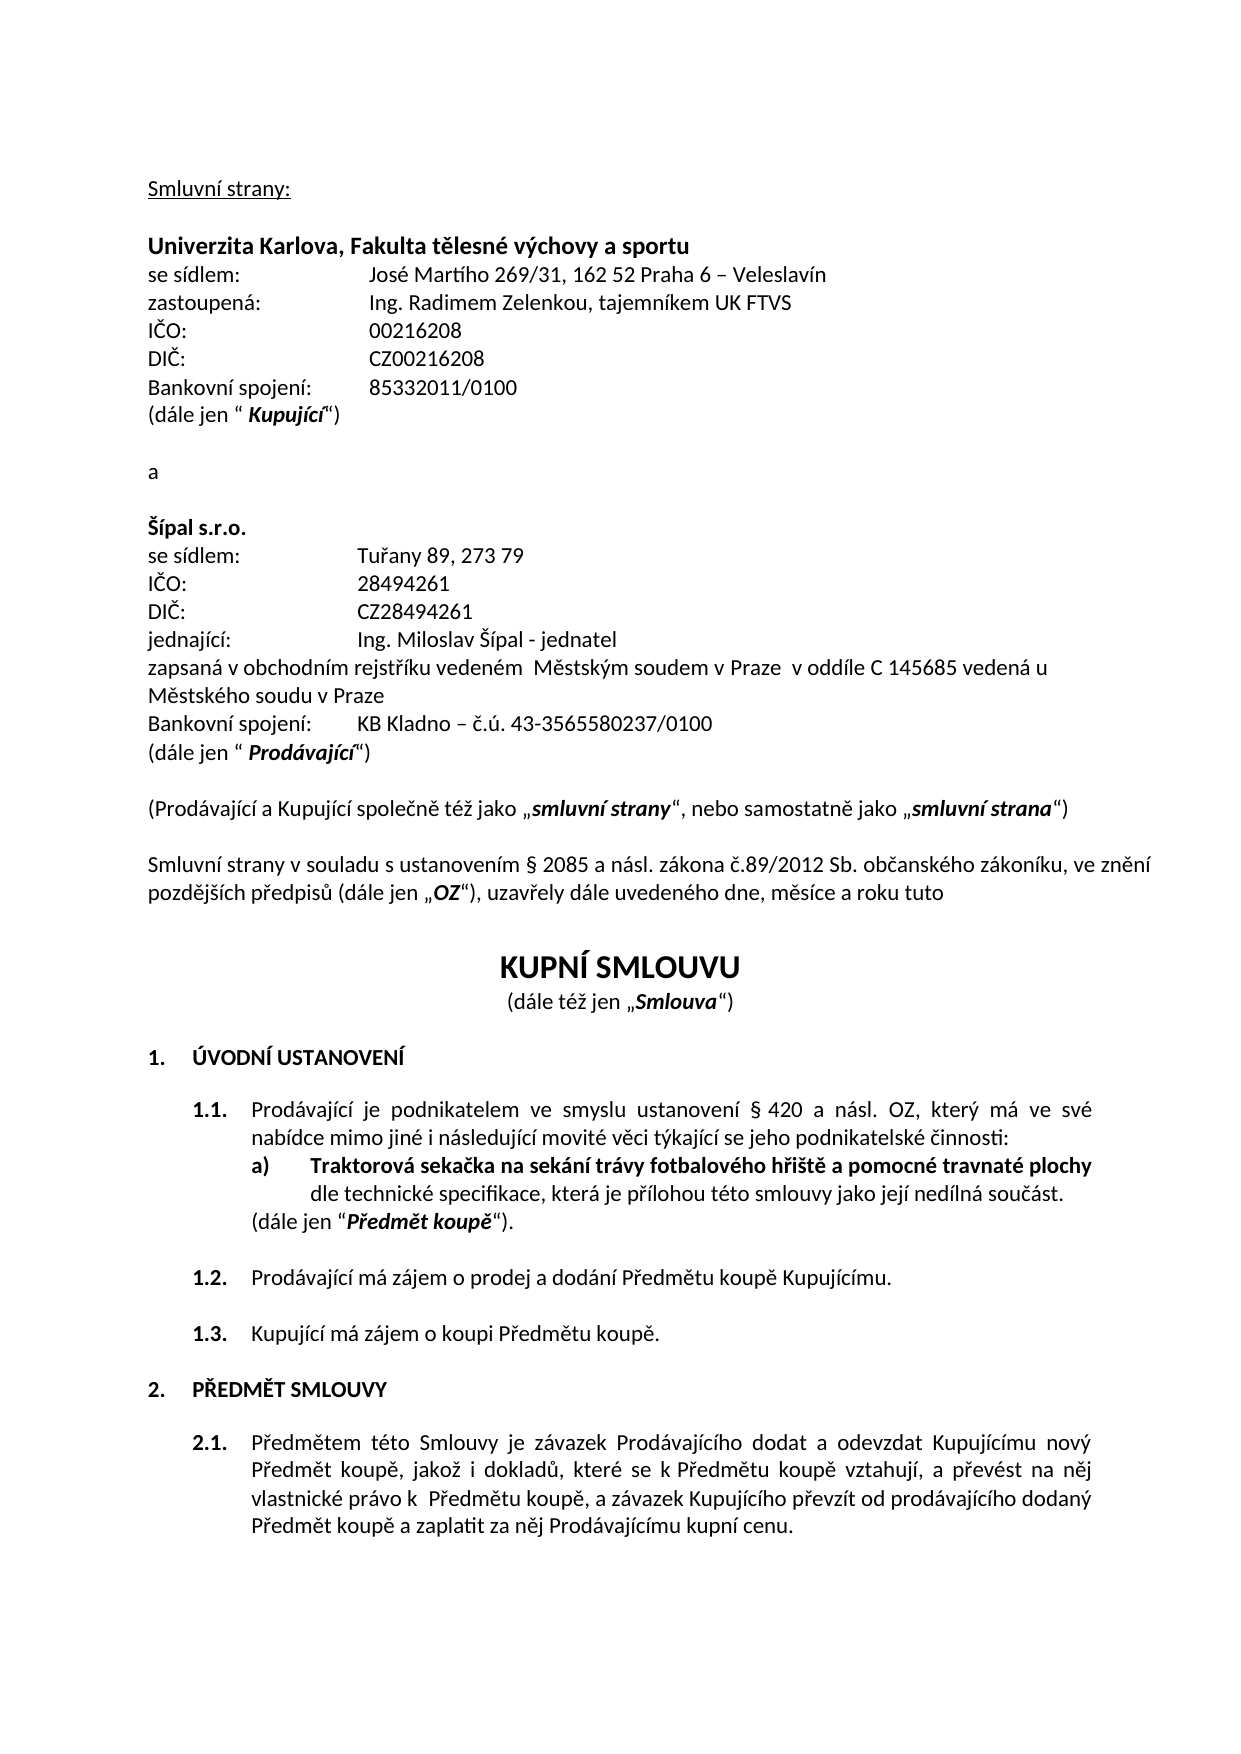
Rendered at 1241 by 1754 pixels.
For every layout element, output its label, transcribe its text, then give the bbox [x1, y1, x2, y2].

text Šípal s.r.o. [148, 513, 1152, 541]
text a [148, 457, 1152, 485]
text zapsaná v obchodním rejstříku vedeném Městským soudem v Praze v oddíle C 145685 vedená u Městského soudu v Praze [148, 653, 1152, 709]
text (Prodávající a Kupující společně též jako „smluvní strany“, nebo samostatně jako „smluvní strana“) [148, 794, 1152, 822]
text jednající: Ing. Miloslav Šípal - jednatel [148, 626, 1152, 653]
text IČO: 28494261 [148, 569, 1152, 597]
text se sídlem: Tuřany 89, 273 79 [148, 541, 1152, 569]
list Předmětem této Smlouvy je závazek Prodávajícího dodat a odevzdat Kupujícímu nový Předmět koupě, jakož i dokladů, které se k Předmětu koupě vztahují, a převést na něj vlastnické právo k Předmětu koupě, a závazek Kupujícího převzít od prodávajícího dodaný Předmět koupě a zaplatit za něj Prodávajícímu kupní cenu. [192, 1428, 1093, 1540]
list PŘEDMĚT SMLOUVY [148, 1376, 1093, 1403]
text Smluvní strany v souladu s ustanovením § 2085 a násl. zákona č.89/2012 Sb. občanského zákoníku, ve znění pozdějších předpisů (dále jen „OZ“), uzavřely dále uvedeného dne, měsíce a roku tuto [148, 850, 1152, 906]
text IČO: 00216208 [148, 317, 1152, 344]
text DIČ: CZ00216208 [148, 344, 1152, 373]
text Bankovní spojení: KB Kladno – č.ú. 43-3565580237/0100 [148, 709, 1152, 738]
list Kupující má zájem o koupi Předmětu koupě. [192, 1319, 1093, 1347]
text DIČ: CZ28494261 [148, 597, 1152, 626]
list (dále též jen „Smlouva“) [148, 987, 1093, 1015]
list ÚVODNÍ USTANOVENÍ [148, 1043, 1093, 1071]
text se sídlem: José Martího 269/31, 162 52 Praha 6 – Veleslavín [148, 261, 1152, 288]
text zastoupená: Ing. Radimem Zelenkou, tajemníkem UK FTVS [148, 288, 1152, 317]
list KUPNÍ SMLOUVU [148, 946, 1093, 987]
list Traktorová sekačka na sekání trávy fotbalového hřiště a pomocné travnaté plochy dle technické specifikace, která je přílohou této smlouvy jako její nedílná součást. [251, 1151, 1093, 1207]
text (dále jen “ Prodávající“) [148, 738, 1152, 766]
text (dále jen “Předmět koupě“). [251, 1207, 1093, 1235]
list Prodávající je podnikatelem ve smyslu ustanovení § 420 a násl. OZ, který má ve své nabídce mimo jiné i následující movité věci týkající se jeho podnikatelské činnosti: [192, 1095, 1093, 1151]
text Smluvní strany: [148, 174, 1152, 202]
list Prodávající má zájem o prodej a dodání Předmětu koupě Kupujícímu. [192, 1263, 1093, 1291]
text Univerzita Karlova, Fakulta tělesné výchovy a sportu [148, 230, 1152, 261]
text (dále jen “ Kupující“) [148, 401, 1152, 429]
text Bankovní spojení: 85332011/0100 [148, 373, 1152, 401]
